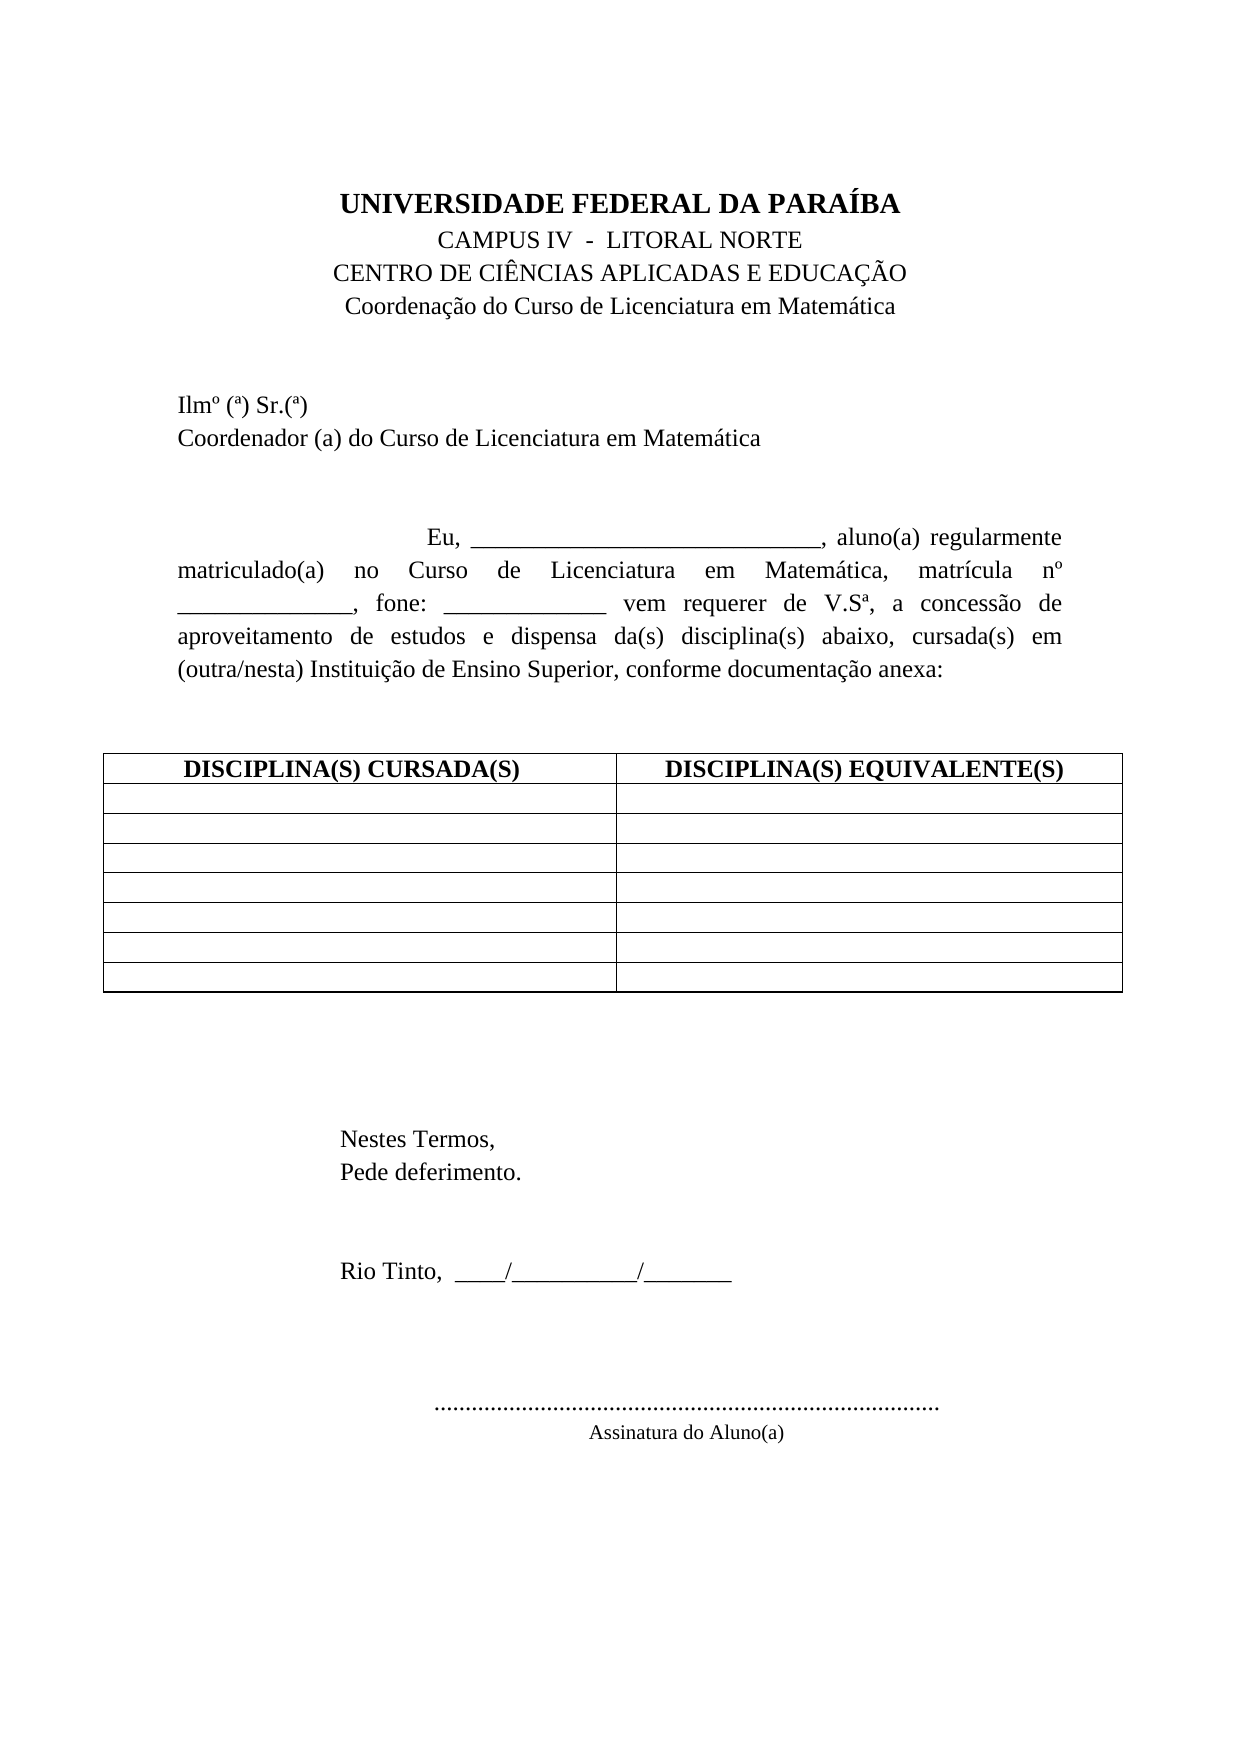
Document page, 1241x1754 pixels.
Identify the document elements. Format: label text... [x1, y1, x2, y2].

text Nestes Termos, [177, 1124, 1063, 1153]
table_cell [104, 784, 616, 813]
table_header DISCIPLINA(S) EQUIVALENTE(S) [617, 754, 1122, 783]
text ................................................................................. [177, 1387, 1063, 1416]
text UNIVERSIDADE FEDERAL DA PARAÍBA [177, 186, 1063, 220]
table_cell [617, 814, 1122, 842]
table_cell [104, 903, 616, 932]
text Coordenação do Curso de Licenciatura em Matemática [177, 291, 1063, 319]
table_cell [104, 814, 616, 842]
text CAMPUS IV - LITORAL NORTE [177, 225, 1063, 253]
text Coordenador (a) do Curso de Licenciatura em Matemática [177, 423, 1063, 452]
text Rio Tinto, ____/__________/_______ [177, 1256, 1063, 1284]
text Ilmº (ª) Sr.(ª) [177, 390, 1063, 418]
table_cell [104, 933, 616, 962]
text Eu, ____________________________, aluno(a) regularmente matriculado(a) no Curso de Licenciatura em Matemática, matrícula nº ______________, fone: _____________ vem requerer de V.Sª, a concessão de aproveitamento de estudos e dispensa da(s) disciplina(s) abaixo, cursada(s) em (outra/nesta) Instituição de Ensino Superior, conforme documentação anexa: [177, 522, 1063, 683]
table_cell [617, 903, 1122, 932]
text CENTRO DE CIÊNCIAS APLICADAS E EDUCAÇÃO [177, 258, 1063, 286]
table_cell [617, 784, 1122, 813]
table_cell [617, 873, 1122, 902]
table_header DISCIPLINA(S) CURSADA(S) [104, 754, 616, 783]
table_cell [104, 963, 616, 991]
text Pede deferimento. [177, 1157, 1063, 1186]
table_cell [104, 844, 616, 872]
text Assinatura do Aluno(a) [177, 1420, 1063, 1444]
table_cell [617, 963, 1122, 991]
table_cell [617, 844, 1122, 872]
table_cell [104, 873, 616, 902]
table_cell [617, 933, 1122, 962]
